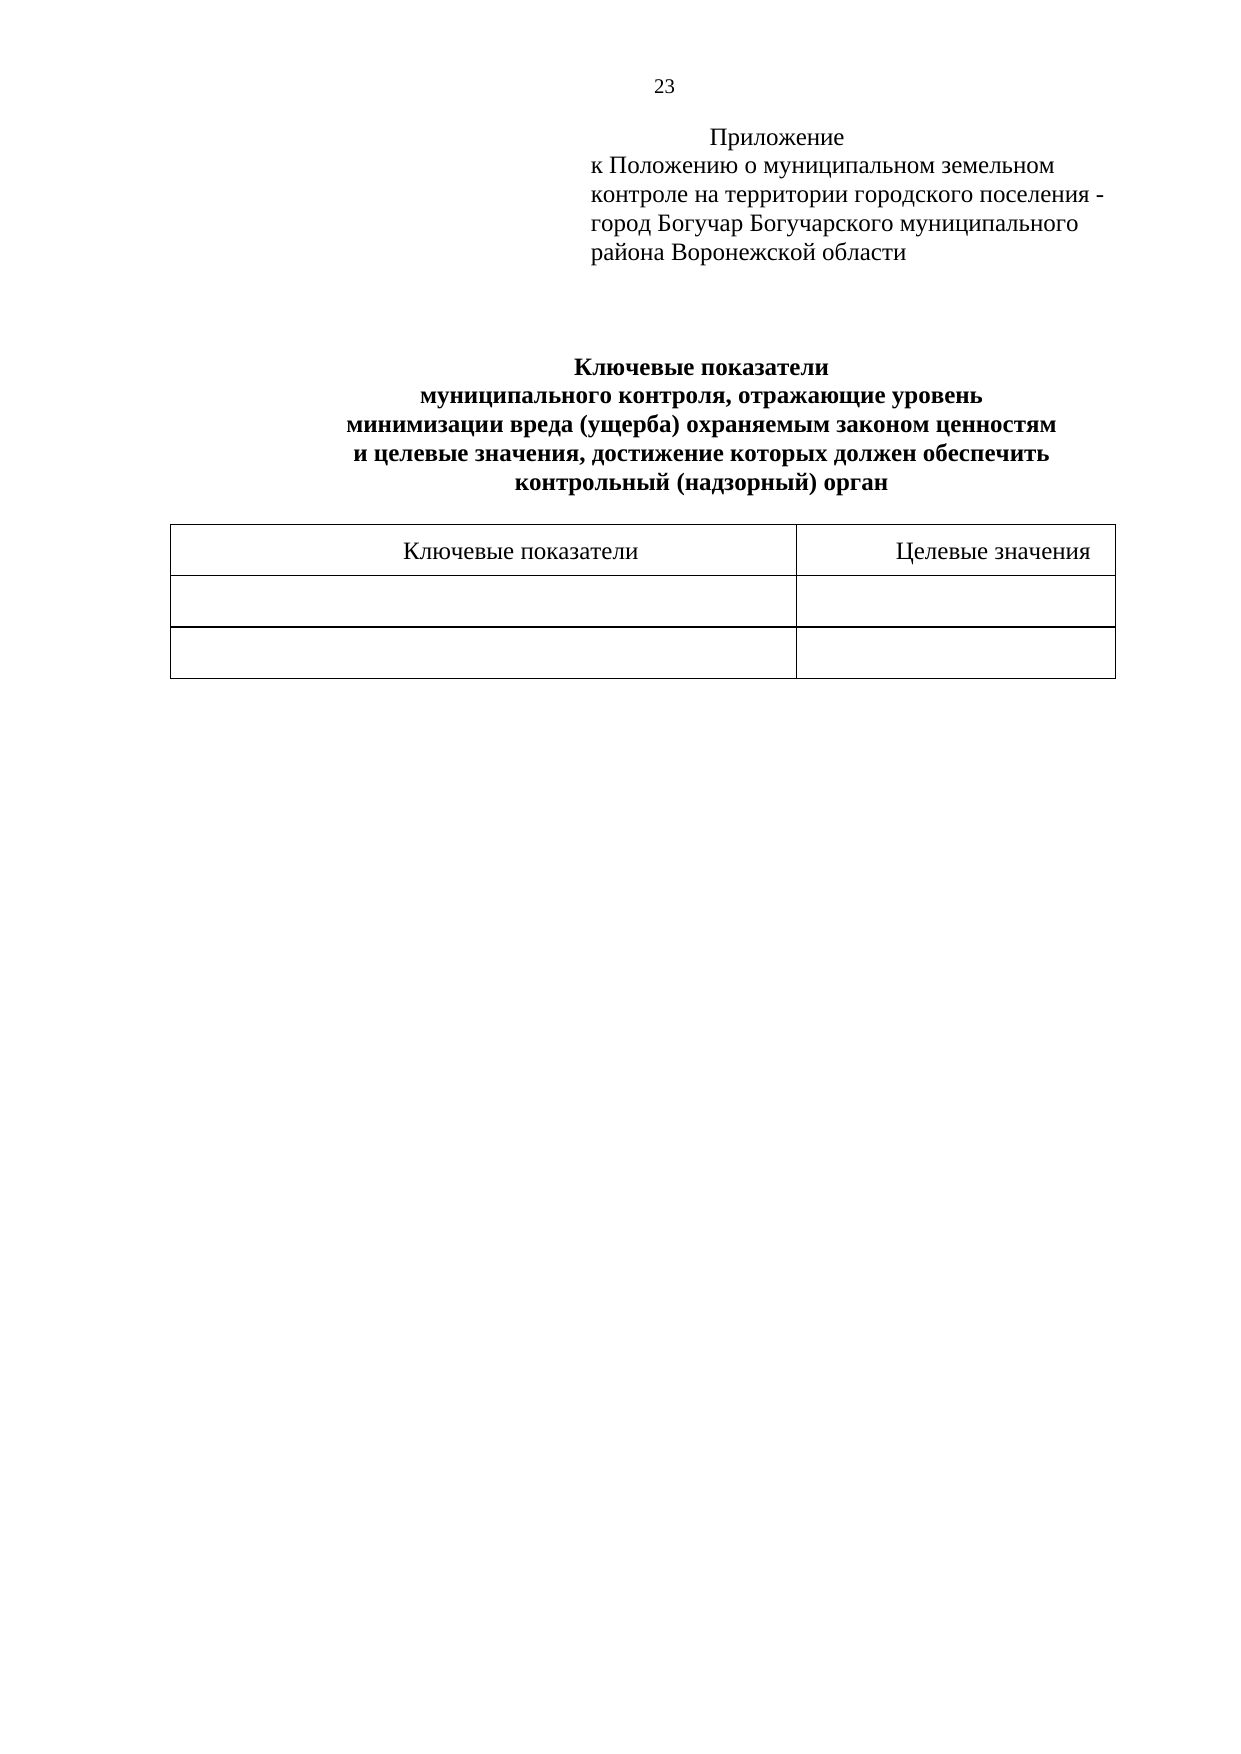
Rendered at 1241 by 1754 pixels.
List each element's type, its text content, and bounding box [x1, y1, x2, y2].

table_cell [171, 628, 796, 677]
table_cell [797, 628, 1115, 677]
title и целевые значения, достижение которых должен обеспечить [177, 438, 1152, 467]
text контрольный (надзорный) орган [177, 467, 1152, 496]
title минимизации вреда (ущерба) охраняемым законом ценностям [177, 409, 1152, 438]
table_cell [171, 576, 796, 626]
table_cell [797, 576, 1115, 626]
table_header Целевые значения [797, 525, 1115, 575]
title к Положению о муниципальном земельном контроле на территории городского поселения - город Богучар Богучарского муниципального района Воронежской области [591, 151, 1152, 266]
table_header Ключевые показатели [171, 525, 796, 575]
title муниципального контроля, отражающие уровень [177, 381, 1152, 409]
text Приложение [591, 122, 1152, 151]
title Ключевые показатели [177, 352, 1152, 381]
